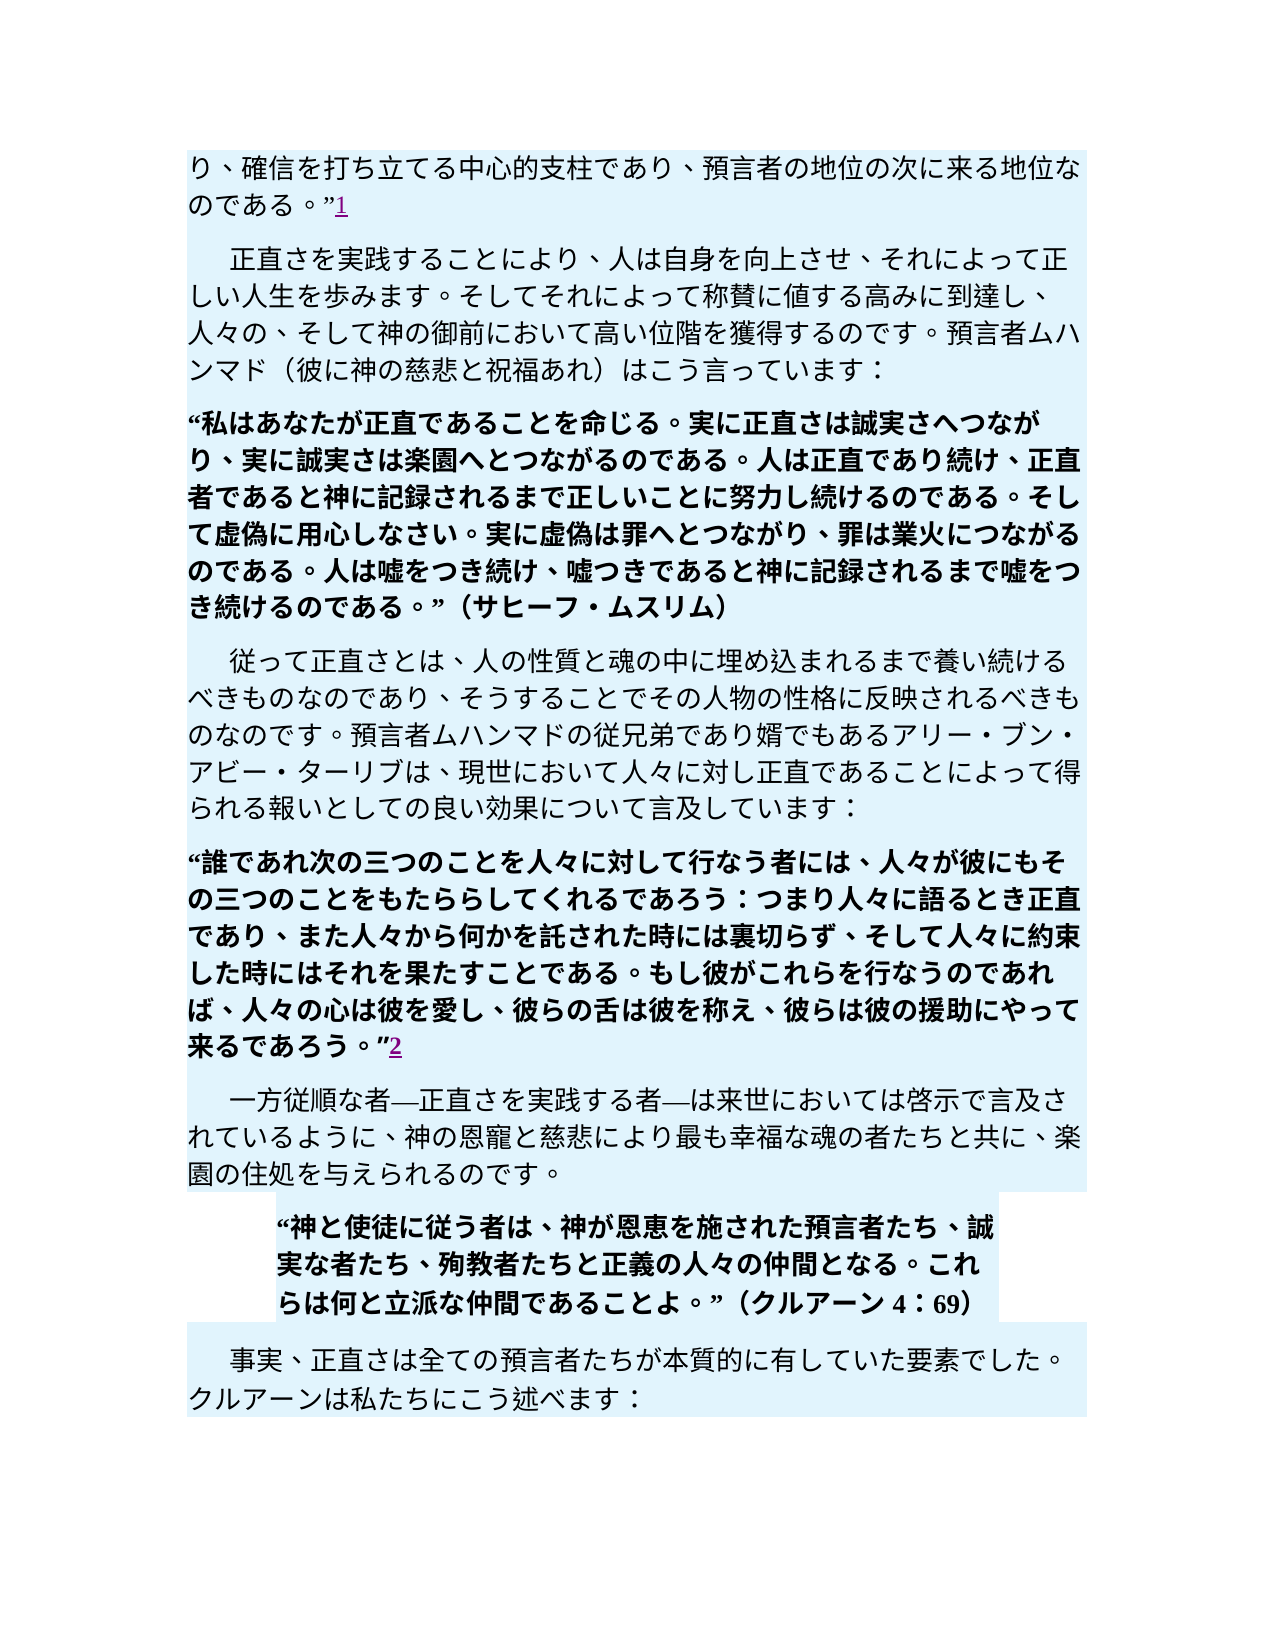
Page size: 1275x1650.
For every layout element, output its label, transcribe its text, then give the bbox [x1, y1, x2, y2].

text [187, 150, 1087, 224]
text “神と使徒に従う者は、神が恩恵を施された預言者たち、誠実な者たち、殉教者たちと正義の人々の仲間となる。これらは何と立派な仲間であることよ。”（クルアーン 4：69） [276, 1209, 999, 1322]
text 一方従順な者―正直さを実践する者―は来世においては啓示で言及されているように、神の恩寵と慈悲により最も幸福な魂の者たちと共に、楽園の住処を与えられるのです。 [187, 1081, 1087, 1192]
text 事実、正直さは全ての預言者たちが本質的に有していた要素でした。クルアーンは私たちにこう述べます： [187, 1338, 1087, 1417]
text “私はあなたが正直であることを命じる。実に正直さは誠実さへつながり、実に誠実さは楽園へとつながるのである。人は正直であり続け、正直者であると神に記録されるまで正しいことに努力し続けるのである。そして虚偽に用心しなさい。実に虚偽は罪へとつながり、罪は業火につながるのである。人は嘘をつき続け、嘘つきであると神に記録されるまで嘘をつき続けるのである。”（サヒーフ・ムスリム） [187, 404, 1087, 626]
text 正直さを実践することにより、人は自身を向上させ、それによって正しい人生を歩みます。そしてそれによって称賛に値する高みに到達し、人々の、そして神の御前において高い位階を獲得するのです。預言者ムハンマド（彼に神の慈悲と祝福あれ）はこう言っています： [187, 240, 1087, 388]
text “誰であれ次の三つのことを人々に対して行なう者には、人々が彼にもその三つのことをもたららしてくれるであろう：つまり人々に語るとき正直であり、また人々から何かを託された時には裏切らず、そして人々に約束した時にはそれを果たすことである。もし彼がこれらを行なうのであれば、人々の心は彼を愛し、彼らの舌は彼を称え、彼らは彼の援助にやって来るであろう。”2 [187, 843, 1087, 1065]
text 従って正直さとは、人の性質と魂の中に埋め込まれるまで養い続けるべきものなのであり、そうすることでその人物の性格に反映されるべきものなのです。預言者ムハンマドの従兄弟であり婿でもあるアリー・ブン・アビー・ターリブは、現世において人々に対し正直であることによって得られる報いとしての良い効果について言及しています： [187, 642, 1087, 827]
